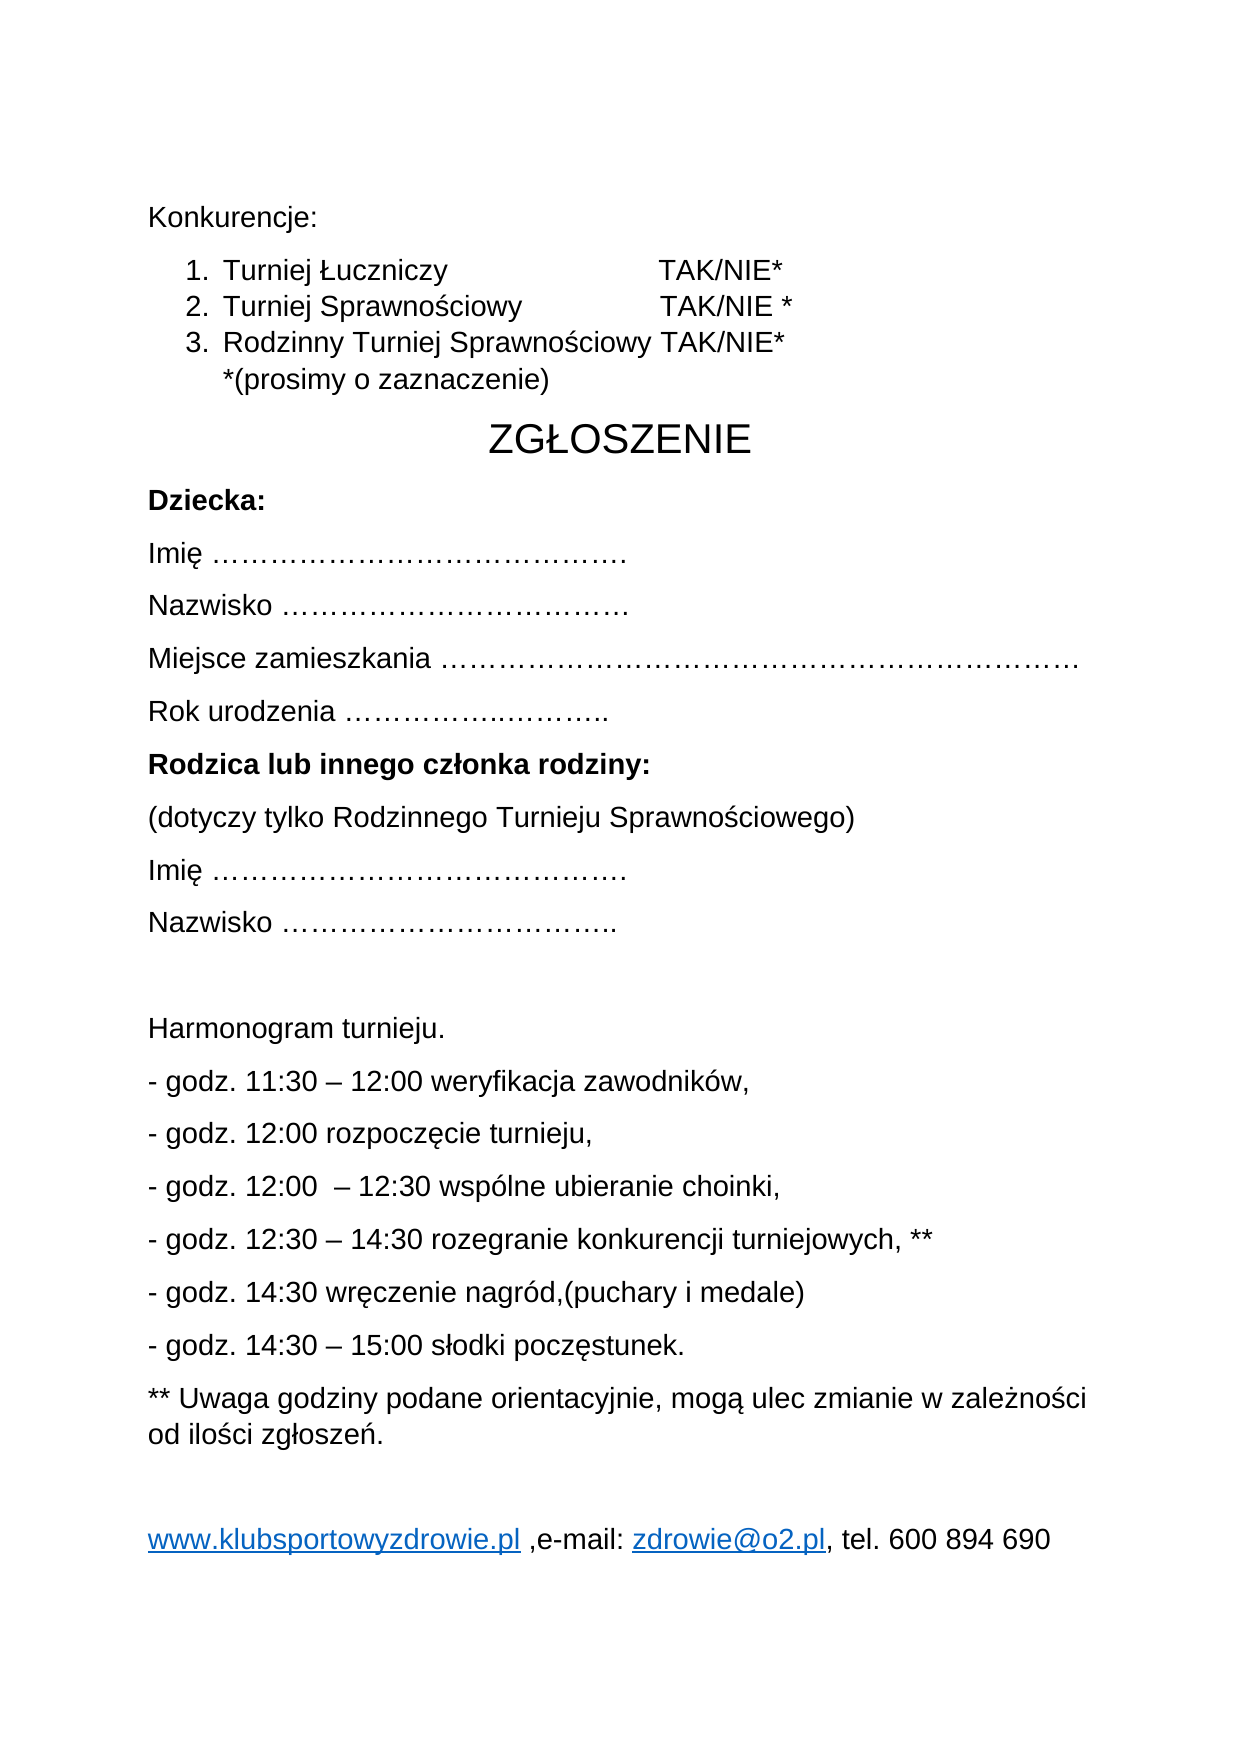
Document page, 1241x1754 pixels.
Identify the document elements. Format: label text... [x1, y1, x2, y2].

text Konkurencje: [148, 200, 1093, 234]
text Imię ……………………………………. [148, 536, 1093, 569]
list Rodzinny Turniej Sprawnościowy TAK/NIE* [185, 326, 1093, 359]
text - godz. 11:30 – 12:00 weryfikacja zawodników, [148, 1064, 1093, 1097]
text Dziecka: [148, 483, 1093, 516]
list Turniej Łuczniczy TAK/NIE* [185, 253, 1093, 287]
text Harmonogram turnieju. [148, 1011, 1093, 1044]
text (dotyczy tylko Rodzinnego Turnieju Sprawnościowego) [148, 800, 1093, 833]
text - godz. 12:30 – 14:30 rozegranie konkurencji turniejowych, ** [148, 1222, 1093, 1256]
text Miejsce zamieszkania ………………………………………………………… [148, 641, 1093, 675]
text www.klubsportowyzdrowie.pl ,e-mail: zdrowie@o2.pl, tel. 600 894 690 [148, 1522, 1093, 1556]
text - godz. 14:30 wręczenie nagród,(puchary i medale) [148, 1275, 1093, 1308]
text Nazwisko ……………………………… [148, 588, 1093, 622]
text Rodzica lub innego członka rodziny: [148, 747, 1093, 780]
text - godz. 12:00 – 12:30 wspólne ubieranie choinki, [148, 1169, 1093, 1203]
text Nazwisko …………………………….. [148, 905, 1093, 939]
text Rok urodzenia ……………..……….. [148, 694, 1093, 728]
text Imię ……………………………………. [148, 852, 1093, 886]
text - godz. 12:00 rozpoczęcie turnieju, [148, 1117, 1093, 1150]
list *(prosimy o zaznaczenie) [223, 362, 1093, 395]
text ZGŁOSZENIE [148, 414, 1093, 462]
text - godz. 14:30 – 15:00 słodki poczęstunek. [148, 1328, 1093, 1361]
list Turniej Sprawnościowy TAK/NIE * [185, 289, 1093, 323]
text ** Uwaga godziny podane orientacyjnie, mogą ulec zmianie w zależności od ilości zgłoszeń. [148, 1381, 1093, 1450]
